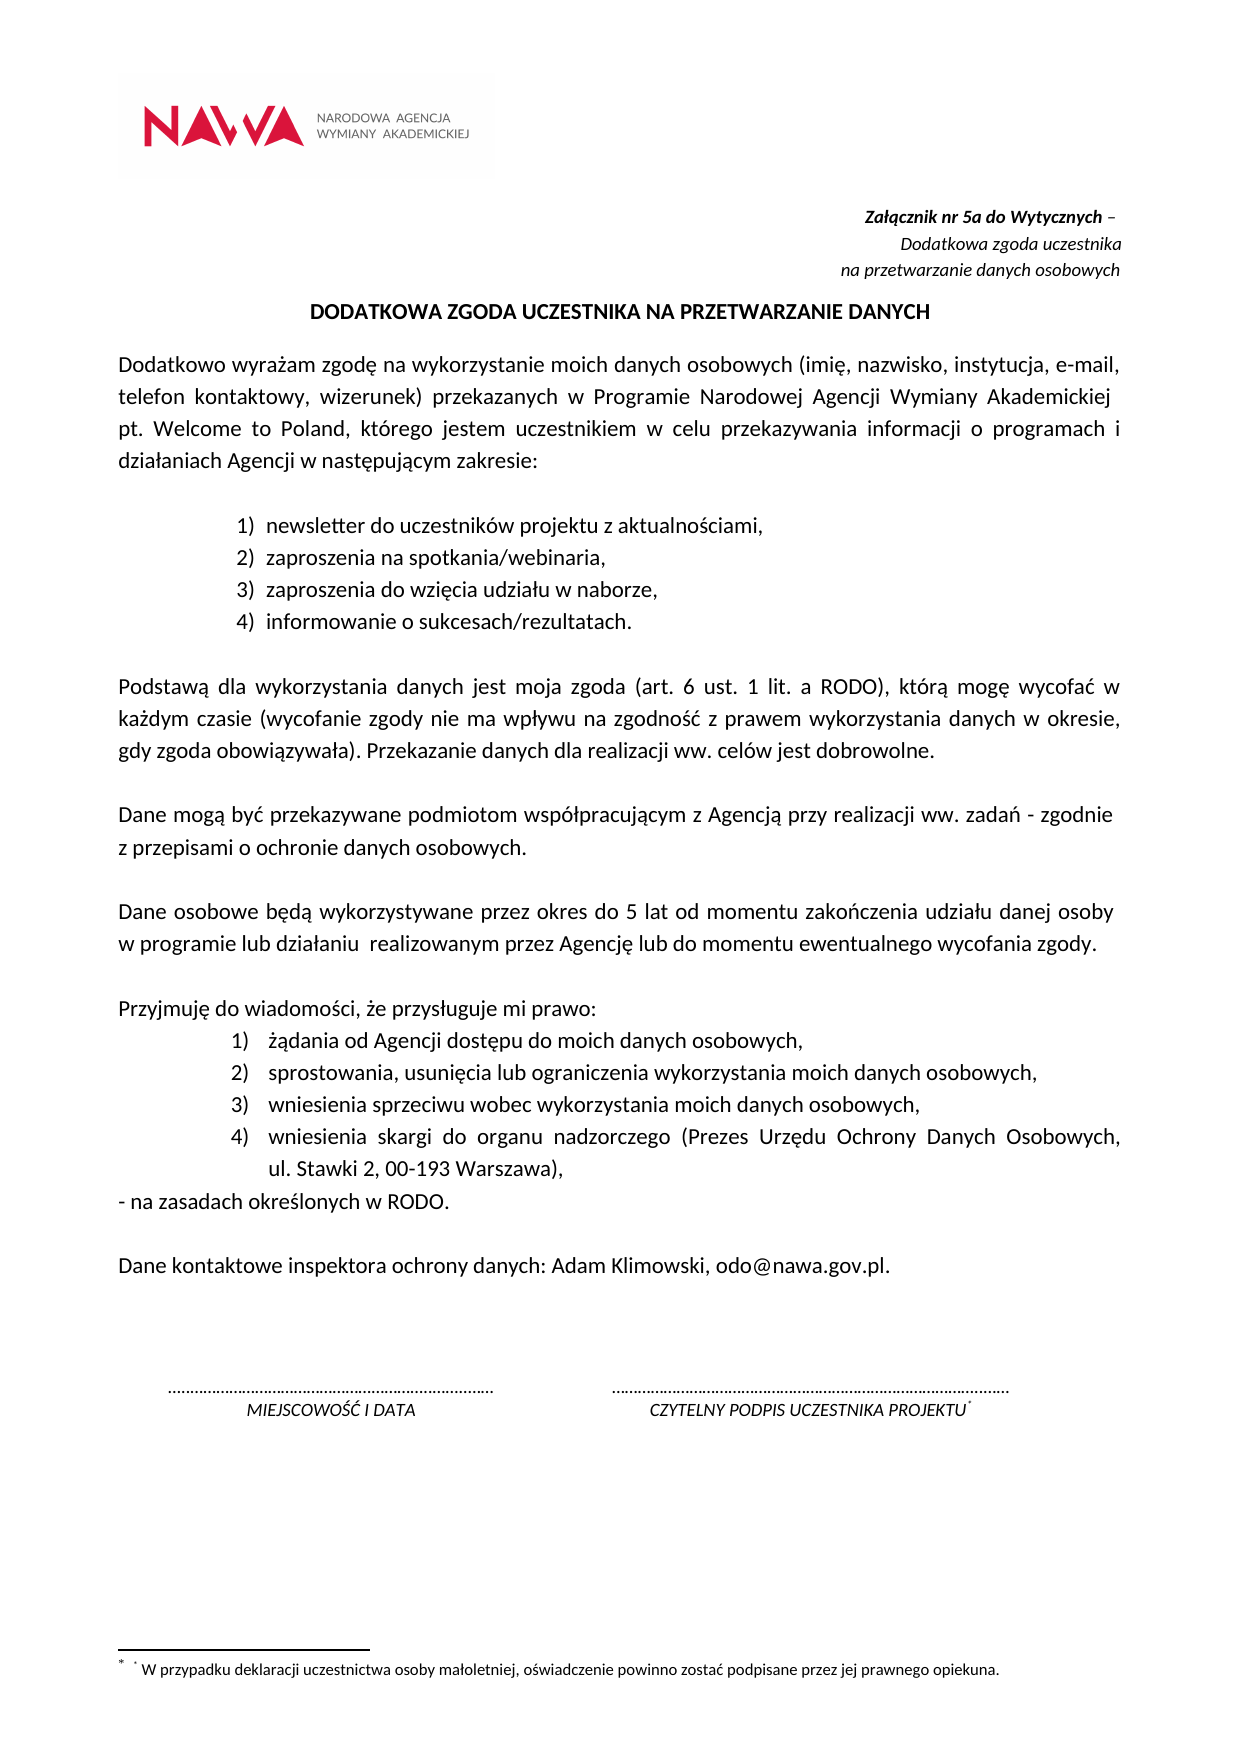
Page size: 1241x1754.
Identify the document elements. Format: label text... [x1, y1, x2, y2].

text Dane osobowe będą wykorzystywane przez okres do 5 lat od momentu zakończenia udziału danej osoby w programie lub działaniu realizowanym przez Agencję lub do momentu ewentualnego wycofania zgody. [118, 897, 1122, 957]
text - na zasadach określonych w RODO. [118, 1187, 1122, 1215]
list newsletter do uczestników projektu z aktualnościami, [236, 511, 1122, 539]
list zaproszenia na spotkania/webinaria, [236, 543, 1122, 571]
list sprostowania, usunięcia lub ograniczenia wykorzystania moich danych osobowych, [231, 1058, 1122, 1086]
text Dane kontaktowe inspektora ochrony danych: Adam Klimowski, odo@nawa.gov.pl. [118, 1251, 1122, 1279]
list wniesienia sprzeciwu wobec wykorzystania moich danych osobowych, [231, 1090, 1122, 1118]
text Dane mogą być przekazywane podmiotom współpracującym z Agencją przy realizacji ww. zadań - zgodnie z przepisami o ochronie danych osobowych. [118, 801, 1122, 861]
table_header …..………………………………………………..……..…… MIEJSCOWOŚĆ I DATA [118, 1283, 546, 1421]
list wniesienia skargi do organu nadzorczego (Prezes Urzędu Ochrony Danych Osobowych, ul. Stawki 2, 00-193 Warszawa), [231, 1122, 1122, 1183]
list zaproszenia do wzięcia udziału w naborze, [236, 575, 1122, 603]
list żądania od Agencji dostępu do moich danych osobowych, [231, 1026, 1122, 1054]
table_header …………………………………………………………………………..…… CZYTELNY PODPIS UCZESTNIKA PROJEKTU* [546, 1283, 1078, 1421]
text Przyjmuję do wiadomości, że przysługuje mi prawo: [118, 994, 1122, 1022]
text Dodatkowo wyrażam zgodę na wykorzystanie moich danych osobowych (imię, nazwisko, instytucja, e-mail, telefon kontaktowy, wizerunek) przekazanych w Programie Narodowej Agencji Wymiany Akademickiej pt. Welcome to Poland, którego jestem uczestnikiem w celu przekazywania informacji o programach i działaniach Agencji w następującym zakresie: [118, 350, 1122, 474]
text Załącznik nr 5a do Wytycznych – Dodatkowa zgoda uczestnika [118, 205, 1122, 254]
list informowanie o sukcesach/rezultatach. [236, 607, 1122, 635]
picture [118, 73, 495, 179]
text na przetwarzanie danych osobowych [118, 258, 1122, 281]
text DODATKOWA ZGODA UCZESTNIKA NA PRZETWARZANIE DANYCH [118, 297, 1122, 325]
text Podstawą dla wykorzystania danych jest moja zgoda (art. 6 ust. 1 lit. a RODO), którą mogę wycofać w każdym czasie (wycofanie zgody nie ma wpływu na zgodność z prawem wykorzystania danych w okresie, gdy zgoda obowiązywała). Przekazanie danych dla realizacji ww. celów jest dobrowolne. [118, 672, 1122, 764]
